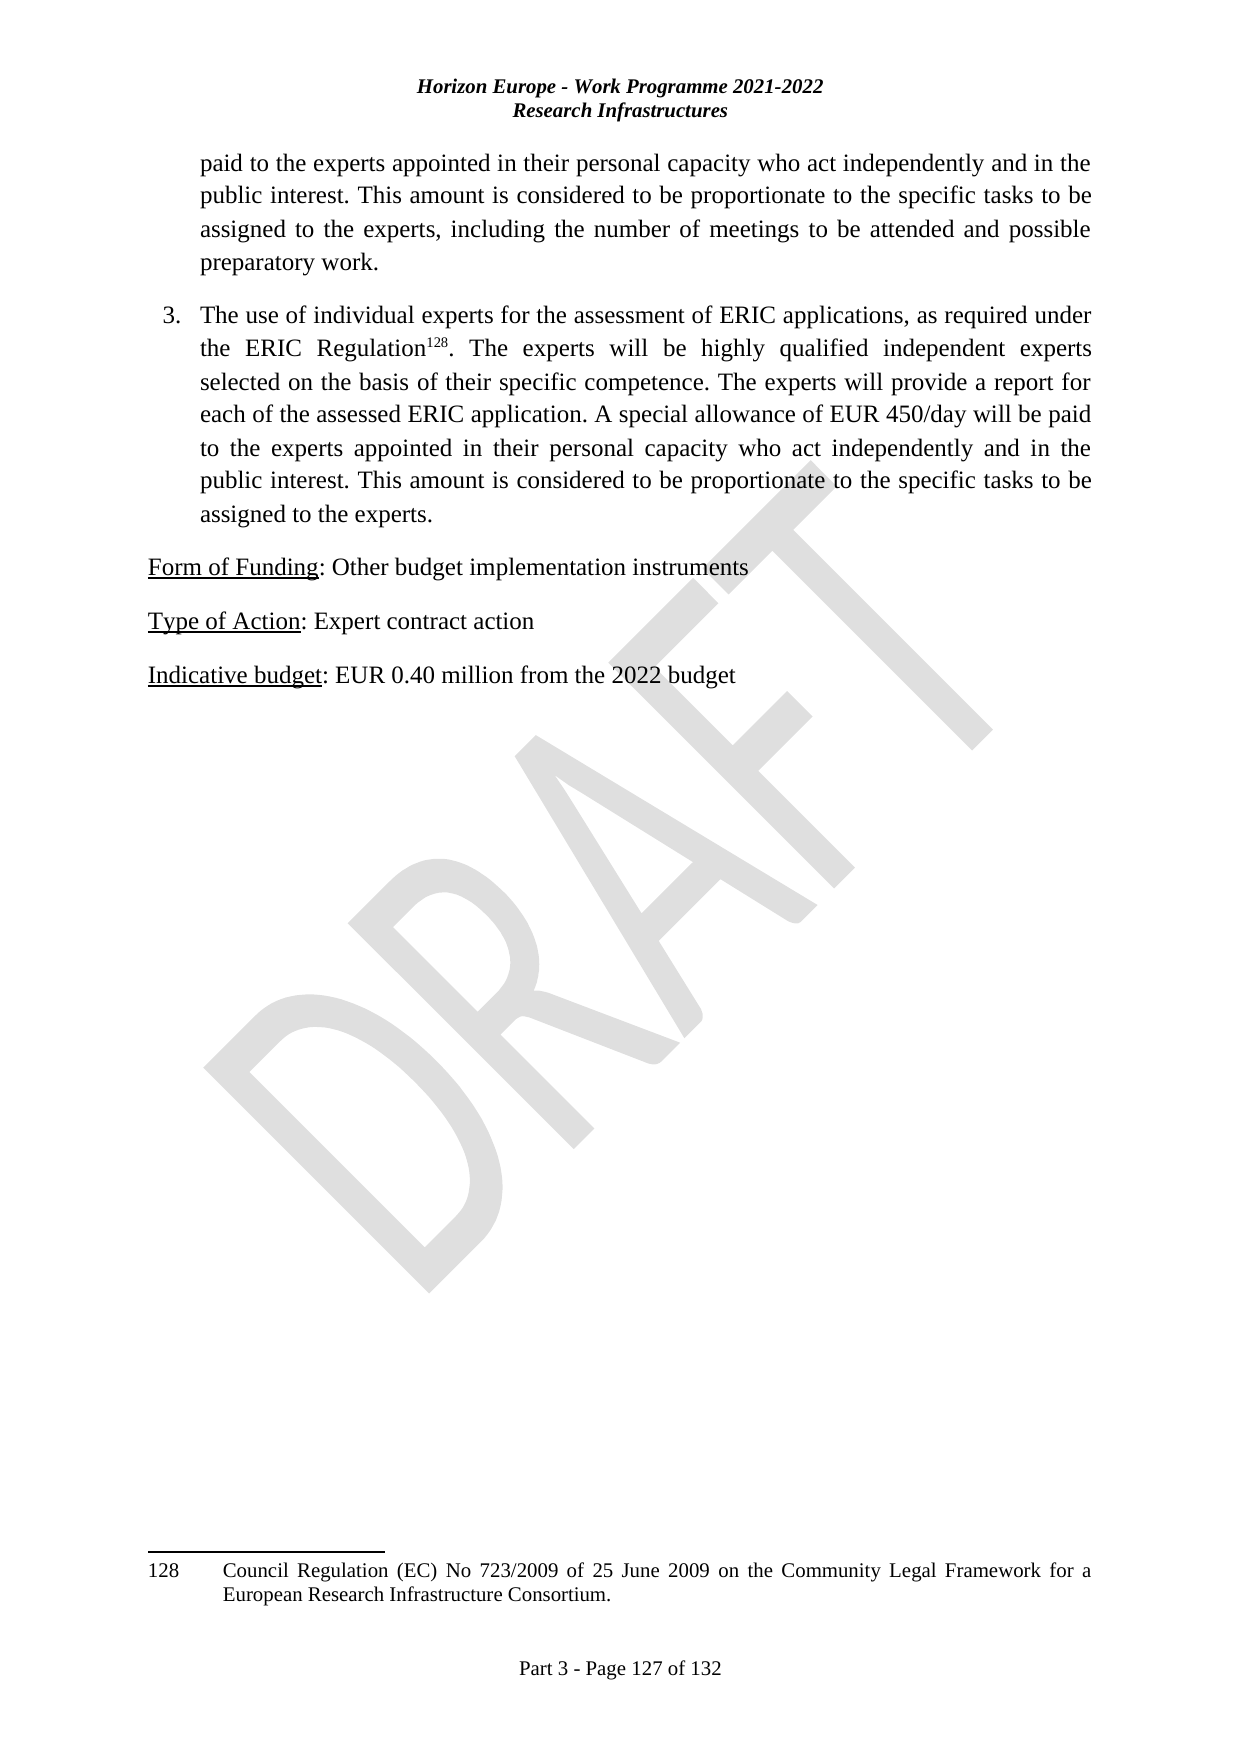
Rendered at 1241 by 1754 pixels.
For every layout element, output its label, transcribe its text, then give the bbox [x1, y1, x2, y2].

text Type of Action: Expert contract action [148, 606, 1093, 635]
text Indicative budget: EUR 0.40 million from the 2022 budget [148, 660, 1093, 689]
list The use of individual experts for the assessment of ERIC applications, as required under the ERIC Regulation. The experts will be highly qualified independent experts selected on the basis of their specific competence. The experts will provide a report for each of the assessed ERIC application. A special allowance of EUR 450/day will be paid to the experts appointed in their personal capacity who act independently and in the public interest. This amount is considered to be proportionate to the specific tasks to be assigned to the experts. [181, 301, 1093, 527]
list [181, 148, 1093, 275]
text Form of Funding: Other budget implementation instruments [148, 552, 1093, 581]
